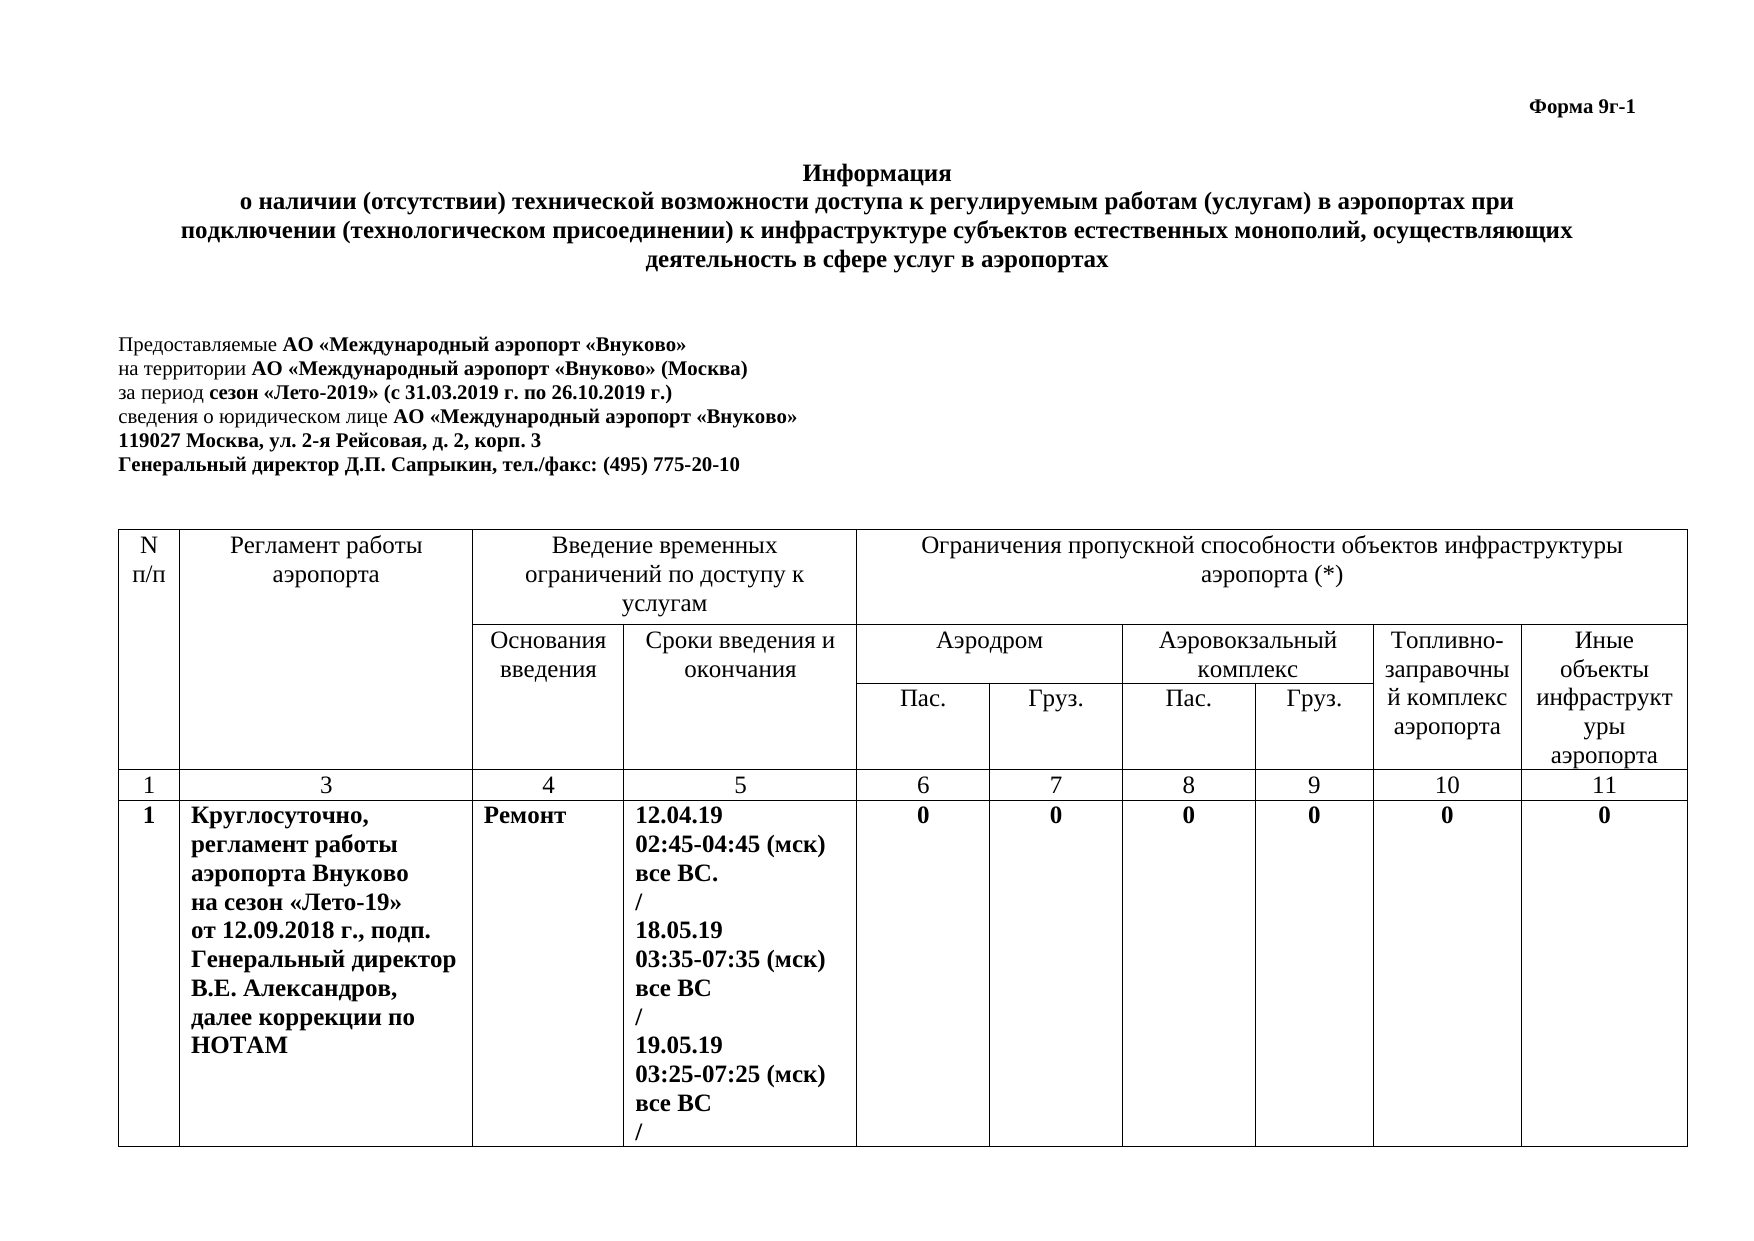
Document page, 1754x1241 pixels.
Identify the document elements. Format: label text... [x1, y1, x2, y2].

table_cell Сроки введения и окончания [624, 625, 856, 769]
table_cell Груз. [990, 684, 1122, 769]
text сведения о юридическом лице АО «Международный аэропорт «Внуково» [118, 404, 1636, 428]
table_cell Пас. [857, 684, 989, 769]
table_header N п/п [119, 530, 179, 769]
table_cell 9 [1256, 770, 1373, 799]
text Генеральный директор Д.П. Сапрыкин, тел./факс: (495) 775-20-10 [118, 452, 1636, 476]
table_header Ограничения пропускной способности объектов инфраструктуры аэропорта (*) [857, 530, 1687, 624]
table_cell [180, 801, 472, 1146]
table_cell Груз. [1256, 684, 1373, 769]
table_cell 3 [180, 770, 472, 799]
table_cell Топливно-заправочный комплекс аэропорта [1374, 625, 1521, 769]
table_cell 4 [473, 770, 623, 799]
text на территории АО «Международный аэропорт «Внуково» (Москва) [118, 356, 1636, 380]
text Предоставляемые АО «Международный аэропорт «Внуково» [118, 332, 1636, 356]
table_cell 6 [857, 770, 989, 799]
table_cell 0 [1522, 801, 1687, 1146]
text 119027 Москва, ул. 2-я Рейсовая, д. 2, корп. 3 [118, 428, 1636, 452]
table_cell 0 [1123, 801, 1255, 1146]
table_cell 10 [1374, 770, 1521, 799]
table_cell 0 [857, 801, 989, 1146]
table_cell 8 [1123, 770, 1255, 799]
table_cell Аэровокзальный комплекс [1123, 625, 1373, 682]
table_cell Пас. [1123, 684, 1255, 769]
table_cell 0 [1374, 801, 1521, 1146]
table_cell Аэродром [857, 625, 1122, 682]
table_header Регламент работы аэропорта [180, 530, 472, 769]
table_cell 0 [990, 801, 1122, 1146]
table_cell 11 [1522, 770, 1687, 799]
table_header Введение временных ограничений по доступу к услугам [473, 530, 856, 624]
text Форма 9г-1 [118, 94, 1636, 118]
table_cell 0 [1256, 801, 1373, 1146]
table_cell Основания введения [473, 625, 623, 769]
table_cell Иные объекты инфраструктуры аэропорта [1522, 625, 1687, 769]
subtitle Информация о наличии (отсутствии) технической возможности доступа к регулируемым работам (услугам) в аэропортах при подключении (технологическом присоединении) к инфраструктуре субъектов естественных монополий, осуществляющих деятельность в сфере услуг в аэропортах [118, 158, 1636, 273]
table_cell 5 [624, 770, 856, 799]
table_cell 7 [990, 770, 1122, 799]
text за период сезон «Лето-2019» (с 31.03.2019 г. по 26.10.2019 г.) [118, 380, 1636, 404]
table_cell Ремонт Шум [473, 801, 623, 1146]
table_cell 1 [119, 801, 179, 1146]
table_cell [624, 801, 856, 1146]
table_cell 1 [119, 770, 179, 799]
